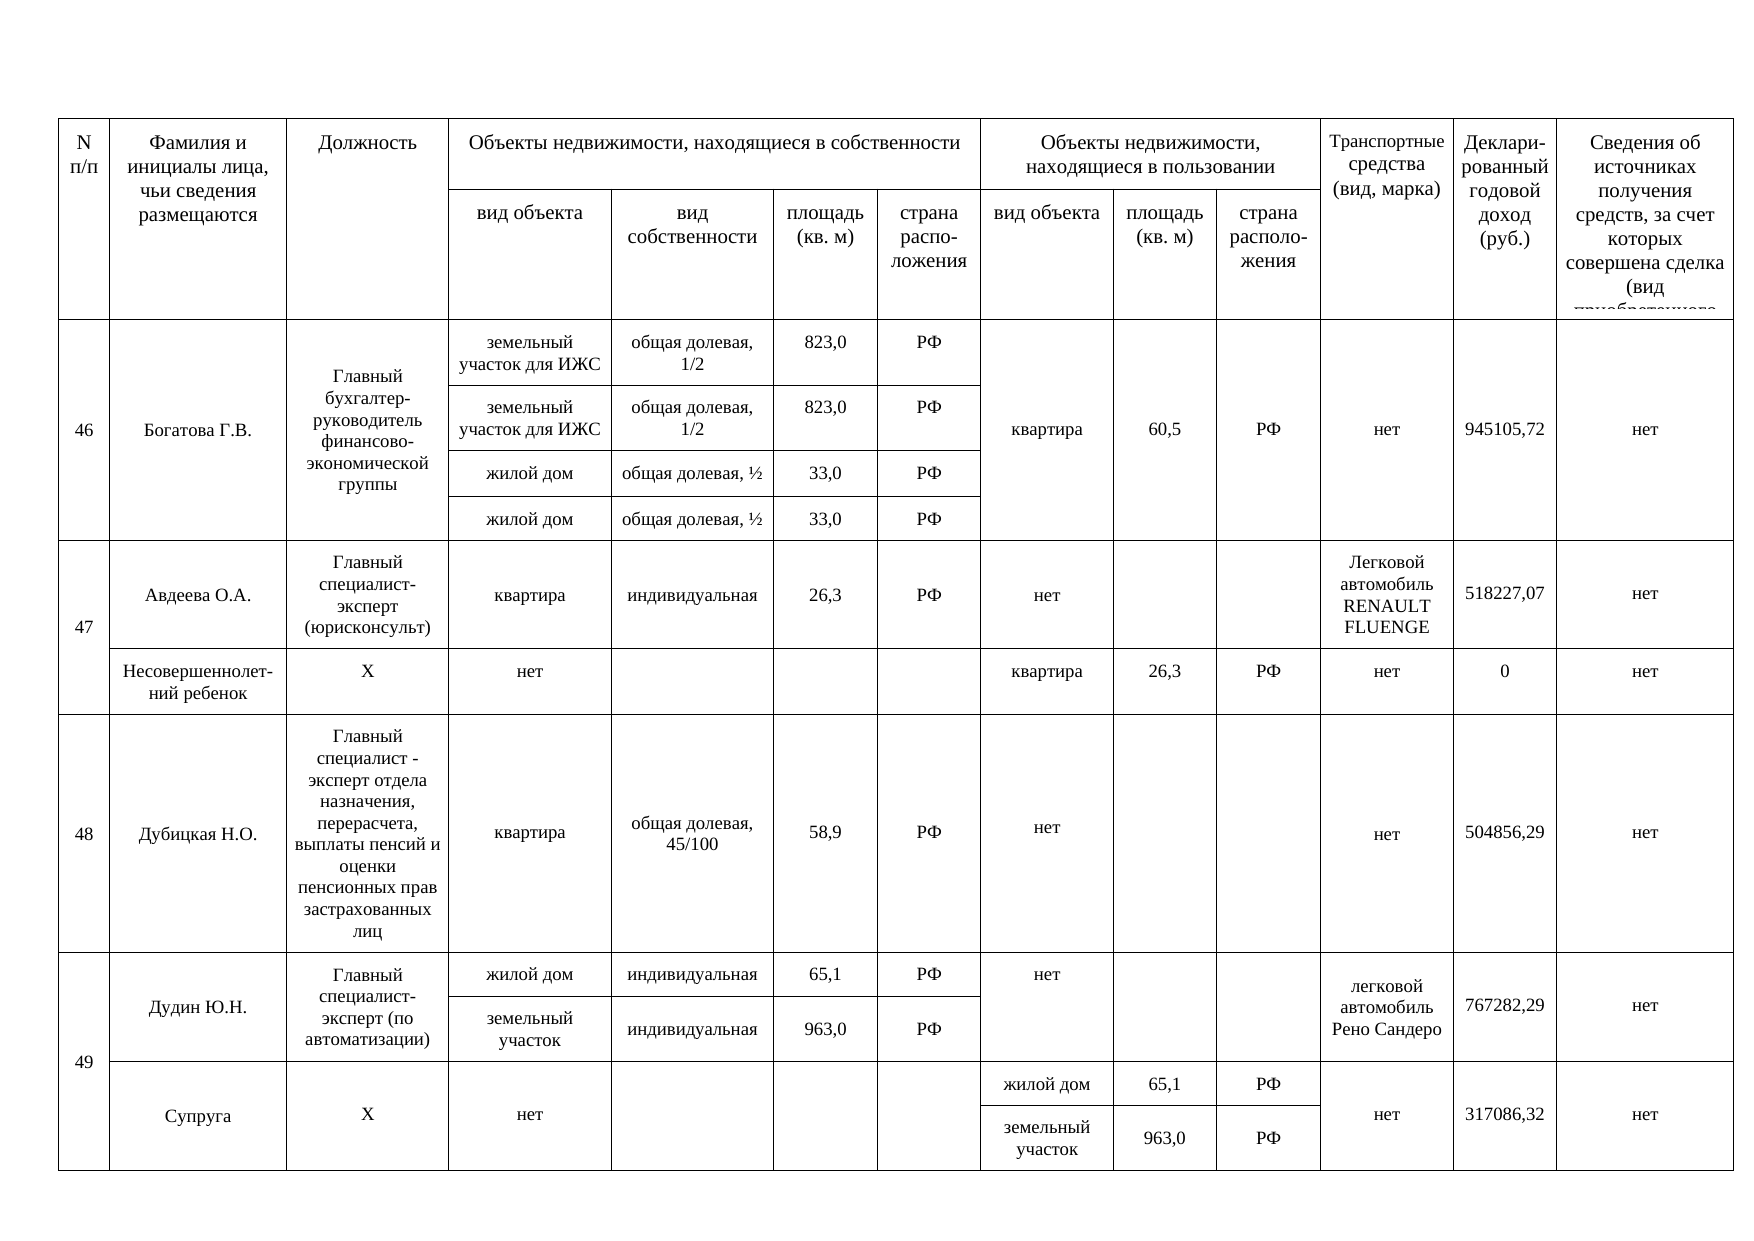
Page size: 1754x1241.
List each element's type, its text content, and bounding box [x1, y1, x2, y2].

table_cell земельный участок [981, 1106, 1113, 1170]
table_cell страна располо-жения [1217, 190, 1320, 319]
table_header Фамилия и инициалы лица, чьи сведения размещаются [110, 119, 286, 319]
table_cell общая долевая, 45/100 [612, 715, 773, 952]
table_header Объекты недвижимости, находящиеся в пользовании [981, 119, 1320, 188]
table_cell легковой автомобиль Рено Сандеро [1321, 953, 1453, 1061]
table_cell РФ [878, 320, 980, 385]
table_cell нет [1557, 541, 1733, 648]
table_cell квартира [981, 320, 1113, 540]
table_cell индивидуальная [612, 953, 773, 996]
table_cell РФ [878, 541, 980, 648]
table_cell 518227,07 [1454, 541, 1556, 648]
table_cell 65,1 [774, 953, 877, 996]
table_cell 945105,72 [1454, 320, 1556, 540]
table_cell 26,3 [1114, 649, 1216, 714]
table_cell жилой дом [449, 497, 611, 540]
table_cell 767282,29 [1454, 953, 1556, 1061]
table_cell квартира [449, 715, 611, 952]
table_cell РФ [878, 997, 980, 1061]
table_cell Главный специалист-эксперт (юрисконсульт) [287, 541, 448, 648]
table_cell нет [981, 953, 1113, 1061]
table_cell 48 [59, 715, 109, 952]
table_cell РФ [1217, 320, 1320, 540]
table_cell Главный бухгалтер-руководитель финансово-экономической группы [287, 320, 448, 540]
table_cell страна распо-ложения [878, 190, 980, 319]
table_cell [878, 1062, 980, 1170]
table_cell 504856,29 [1454, 715, 1556, 952]
table_cell 317086,32 [1454, 1062, 1556, 1170]
table_cell [612, 649, 773, 714]
table_cell Х [287, 649, 448, 714]
table_header Транспортные средства (вид, марка) [1321, 119, 1453, 319]
table_cell 65,1 [1114, 1062, 1216, 1105]
table_cell общая долевая, ½ [612, 451, 773, 496]
table_cell нет [981, 541, 1113, 648]
table_cell нет [1557, 715, 1733, 952]
table_cell Дубицкая Н.О. [110, 715, 286, 952]
table_cell 58,9 [774, 715, 877, 952]
table_cell РФ [878, 386, 980, 450]
table_cell нет [449, 649, 611, 714]
table_cell 823,0 [774, 320, 877, 385]
table_cell индивидуальная [612, 541, 773, 648]
table_cell Дудин Ю.Н. [110, 953, 286, 1061]
table_cell РФ [878, 715, 980, 952]
table_cell нет [1321, 649, 1453, 714]
table_cell [612, 1062, 773, 1170]
table_cell нет [1321, 715, 1453, 952]
table_cell [1217, 715, 1320, 952]
table_header Должность [287, 119, 448, 319]
table_cell вид объекта [981, 190, 1113, 319]
table_cell 60,5 [1114, 320, 1216, 540]
table_cell нет [1321, 1062, 1453, 1170]
table_cell [878, 649, 980, 714]
table_cell РФ [1217, 1062, 1320, 1105]
table_header Объекты недвижимости, находящиеся в собственности [449, 119, 980, 188]
table_cell РФ [878, 953, 980, 996]
table_cell Авдеева О.А. [110, 541, 286, 648]
table_cell вид собственности [612, 190, 773, 319]
table_header Сведения об источниках получения средств, за счет которых совершена сделка (вид приобретенного имущества, источники) [1557, 119, 1733, 319]
table_cell Супруга [110, 1062, 286, 1170]
table_cell жилой дом [449, 953, 611, 996]
table_cell общая долевая, 1/2 [612, 320, 773, 385]
table_cell 963,0 [774, 997, 877, 1061]
table_cell нет [981, 715, 1113, 952]
table_cell РФ [1217, 649, 1320, 714]
table_cell [1114, 541, 1216, 648]
table_cell 26,3 [774, 541, 877, 648]
table_cell Несовершеннолет-ний ребенок [110, 649, 286, 714]
table_cell площадь (кв. м) [774, 190, 877, 319]
table_cell [774, 649, 877, 714]
table_cell площадь (кв. м) [1114, 190, 1216, 319]
table_cell [774, 1062, 877, 1170]
table_cell нет [449, 1062, 611, 1170]
table_cell 823,0 [774, 386, 877, 450]
table_cell 47 [59, 541, 109, 714]
table_cell Главный специалист-эксперт (по автоматизации) [287, 953, 448, 1061]
table_cell [1217, 953, 1320, 1061]
table_cell РФ [878, 451, 980, 496]
table_cell 33,0 [774, 497, 877, 540]
table_cell [1114, 953, 1216, 1061]
table_header N п/п [59, 119, 109, 319]
table_cell 46 [59, 320, 109, 540]
table_cell квартира [449, 541, 611, 648]
table_cell Легковой автомобиль RENAULT FLUENGE [1321, 541, 1453, 648]
table_cell РФ [1217, 1106, 1320, 1170]
table_cell Богатова Г.В. [110, 320, 286, 540]
table_cell индивидуальная [612, 997, 773, 1061]
table_cell земельный участок [449, 997, 611, 1061]
table_cell квартира [981, 649, 1113, 714]
table_cell Главный специалист - эксперт отдела назначения, перерасчета, выплаты пенсий и оценки пенсионных прав застрахованных лиц [287, 715, 448, 952]
table_cell 0 [1454, 649, 1556, 714]
table_cell нет [1557, 649, 1733, 714]
table_cell нет [1557, 1062, 1733, 1170]
table_cell общая долевая, 1/2 [612, 386, 773, 450]
table_cell РФ [878, 497, 980, 540]
table_cell нет [1321, 320, 1453, 540]
table_cell Х [287, 1062, 448, 1170]
table_cell общая долевая, ½ [612, 497, 773, 540]
table_cell 49 [59, 953, 109, 1170]
table_cell [1114, 715, 1216, 952]
table_cell земельный участок для ИЖС [449, 320, 611, 385]
table_cell земельный участок для ИЖС [449, 386, 611, 450]
table_cell нет [1557, 320, 1733, 540]
table_header Деклари-рованный годовой доход (руб.) [1454, 119, 1556, 319]
table_cell жилой дом [449, 451, 611, 496]
table_cell 963,0 [1114, 1106, 1216, 1170]
table_cell нет [1557, 953, 1733, 1061]
table_cell жилой дом [981, 1062, 1113, 1105]
table_cell 33,0 [774, 451, 877, 496]
table_cell вид объекта [449, 190, 611, 319]
table_cell [1217, 541, 1320, 648]
